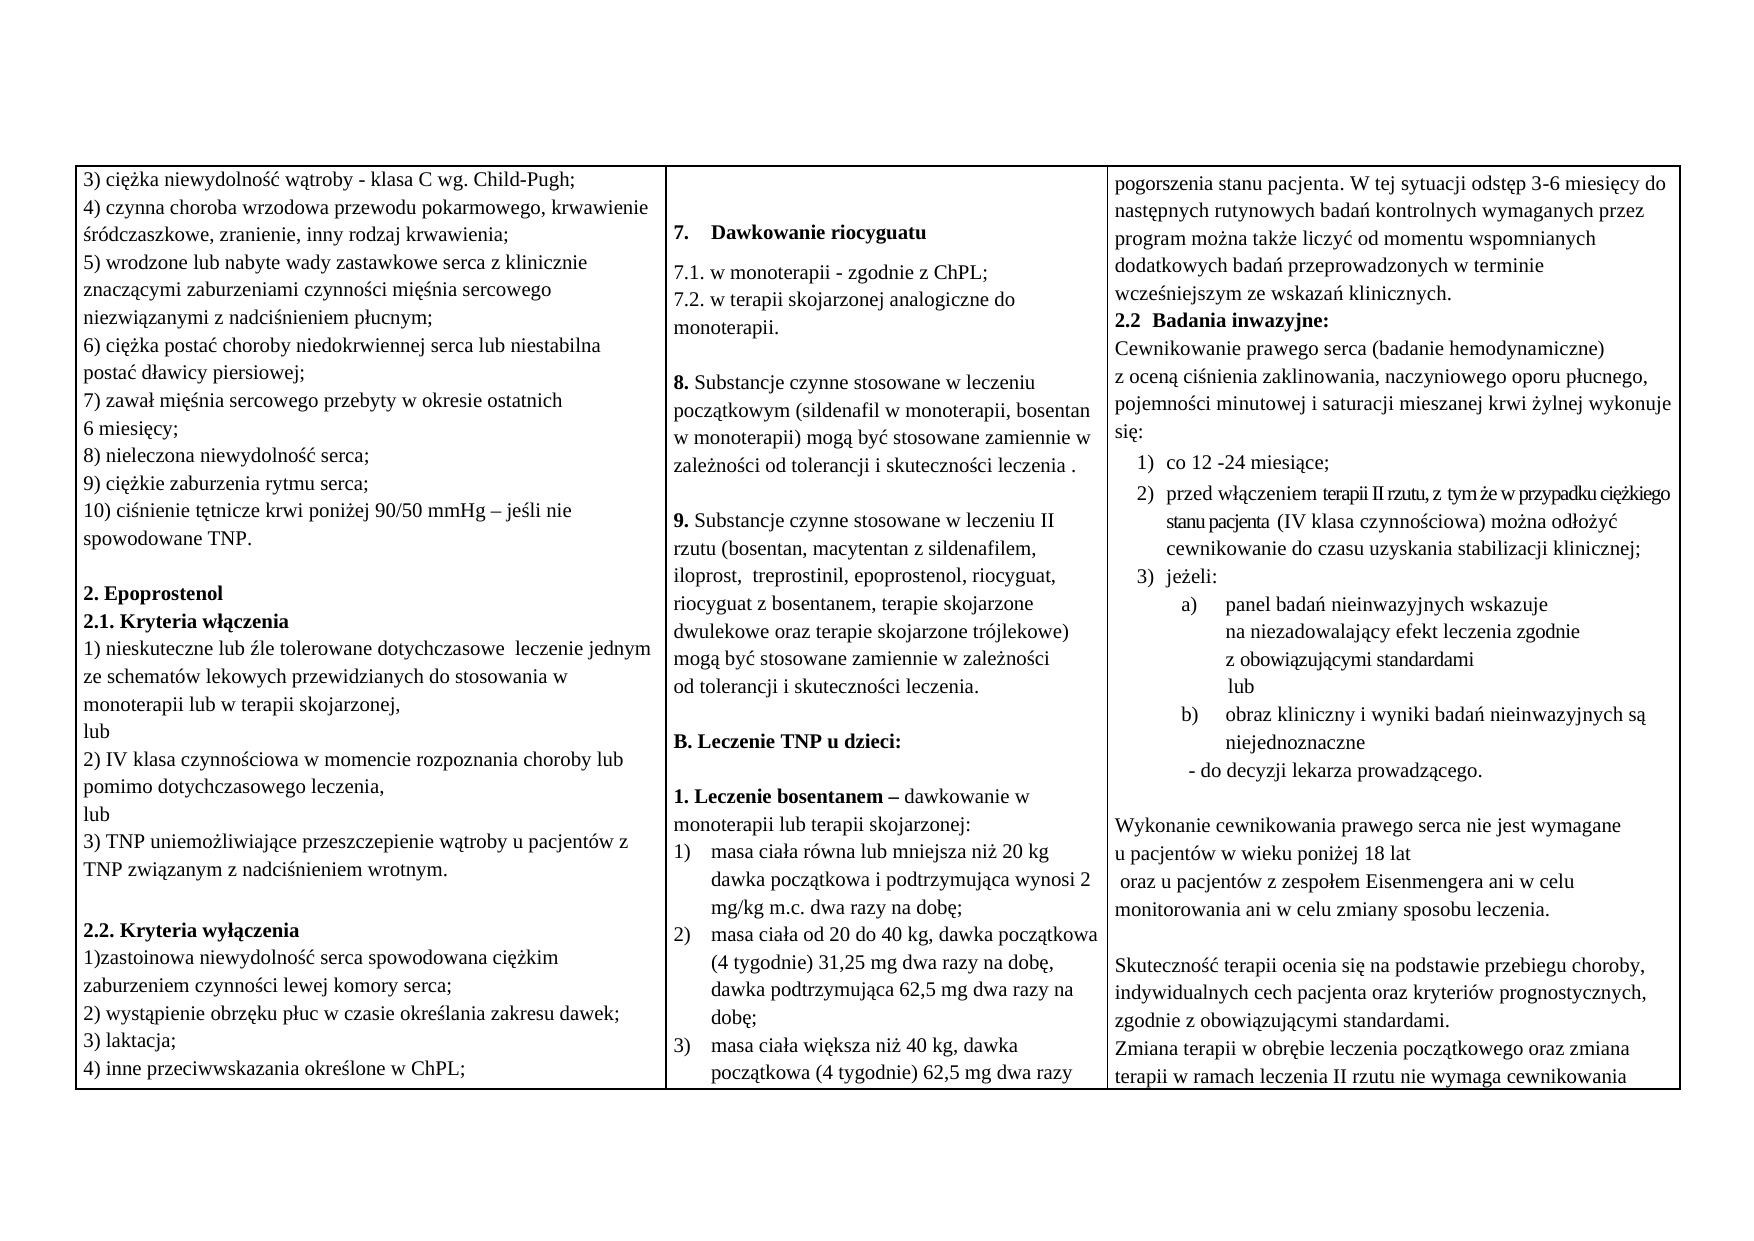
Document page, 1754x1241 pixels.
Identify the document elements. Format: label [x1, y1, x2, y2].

table_cell [1108, 167, 1679, 1088]
table_cell [667, 167, 1107, 1088]
table_cell [77, 167, 665, 1088]
